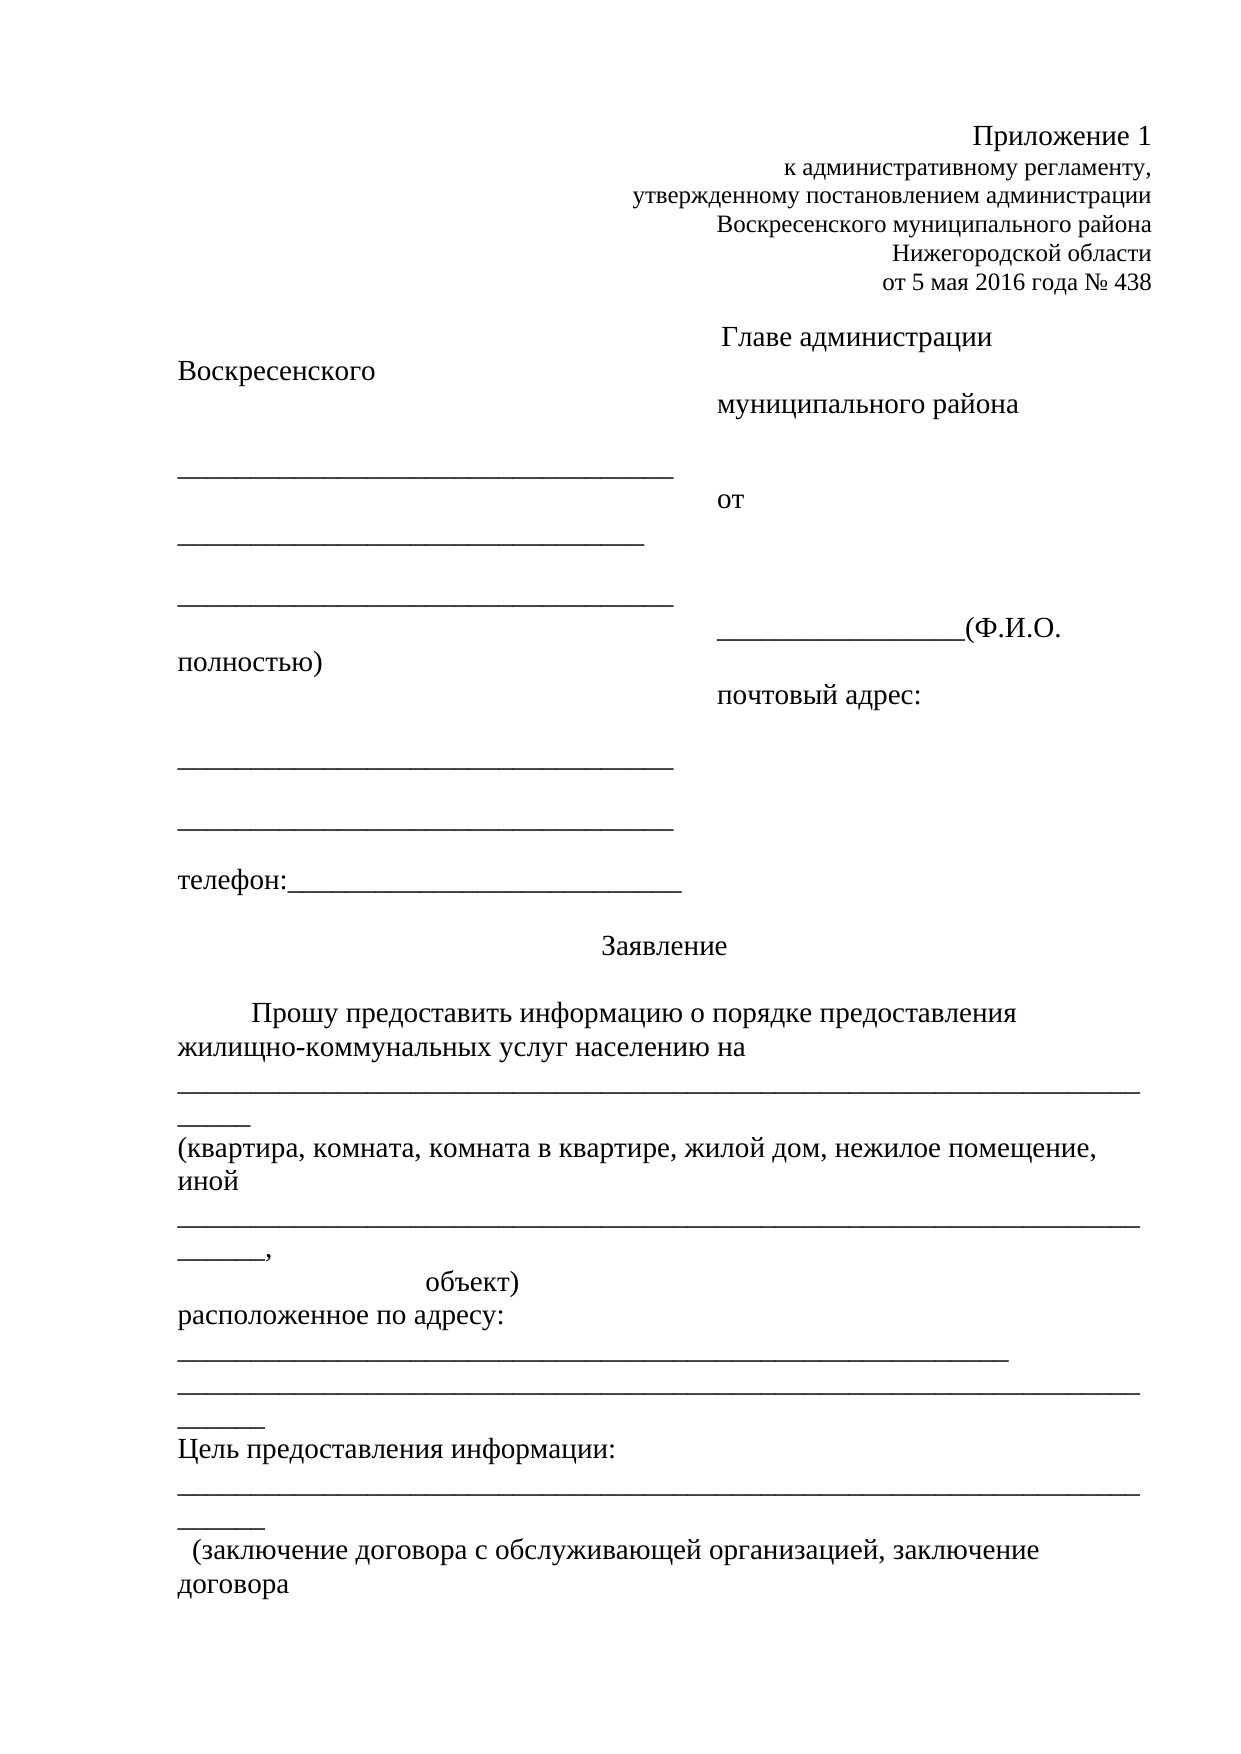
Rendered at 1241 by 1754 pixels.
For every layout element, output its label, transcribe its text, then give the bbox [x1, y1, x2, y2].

text (квартира, комната, комната в квартире, жилой дом, нежилое помещение, иной [177, 1130, 1152, 1197]
text __________________________________ [177, 772, 1152, 834]
text ________________________________________________________________________, [177, 1197, 1152, 1264]
text _______________________________________________________________________ [177, 1063, 1152, 1130]
text утвержденному постановлением администрации [177, 180, 1152, 209]
text Воскресенского муниципального района [177, 209, 1152, 238]
text Цель предоставления информации: [177, 1432, 1152, 1465]
text телефон:___________________________ [177, 834, 1152, 896]
text __________________________________ [177, 711, 1152, 772]
text к административному регламенту, [177, 152, 1152, 180]
text объект) [177, 1264, 1152, 1297]
text ________________________________________________________________________ [177, 1364, 1152, 1432]
text Главе администрации Воскресенского [177, 319, 1152, 386]
text __________________________________ [177, 420, 1152, 482]
text расположенное по адресу: _________________________________________________________ [177, 1297, 1152, 1364]
text от 5 мая 2016 года № 438 [177, 267, 1152, 295]
text Заявление [177, 928, 1152, 962]
text муниципального района [177, 386, 1152, 420]
text (заключение договора с обслуживающей организацией, заключение договора [177, 1532, 1152, 1599]
text от ________________________________ [177, 482, 1152, 549]
text Приложение 1 [177, 118, 1152, 152]
text почтовый адрес: [177, 677, 1152, 711]
text Нижегородской области [177, 238, 1152, 267]
text _________________(Ф.И.О. полностью) [177, 610, 1152, 677]
text __________________________________ [177, 549, 1152, 610]
text Прошу предоставить информацию о порядке предоставления жилищно-коммунальных услуг населению на [177, 996, 1152, 1063]
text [177, 1465, 1152, 1532]
